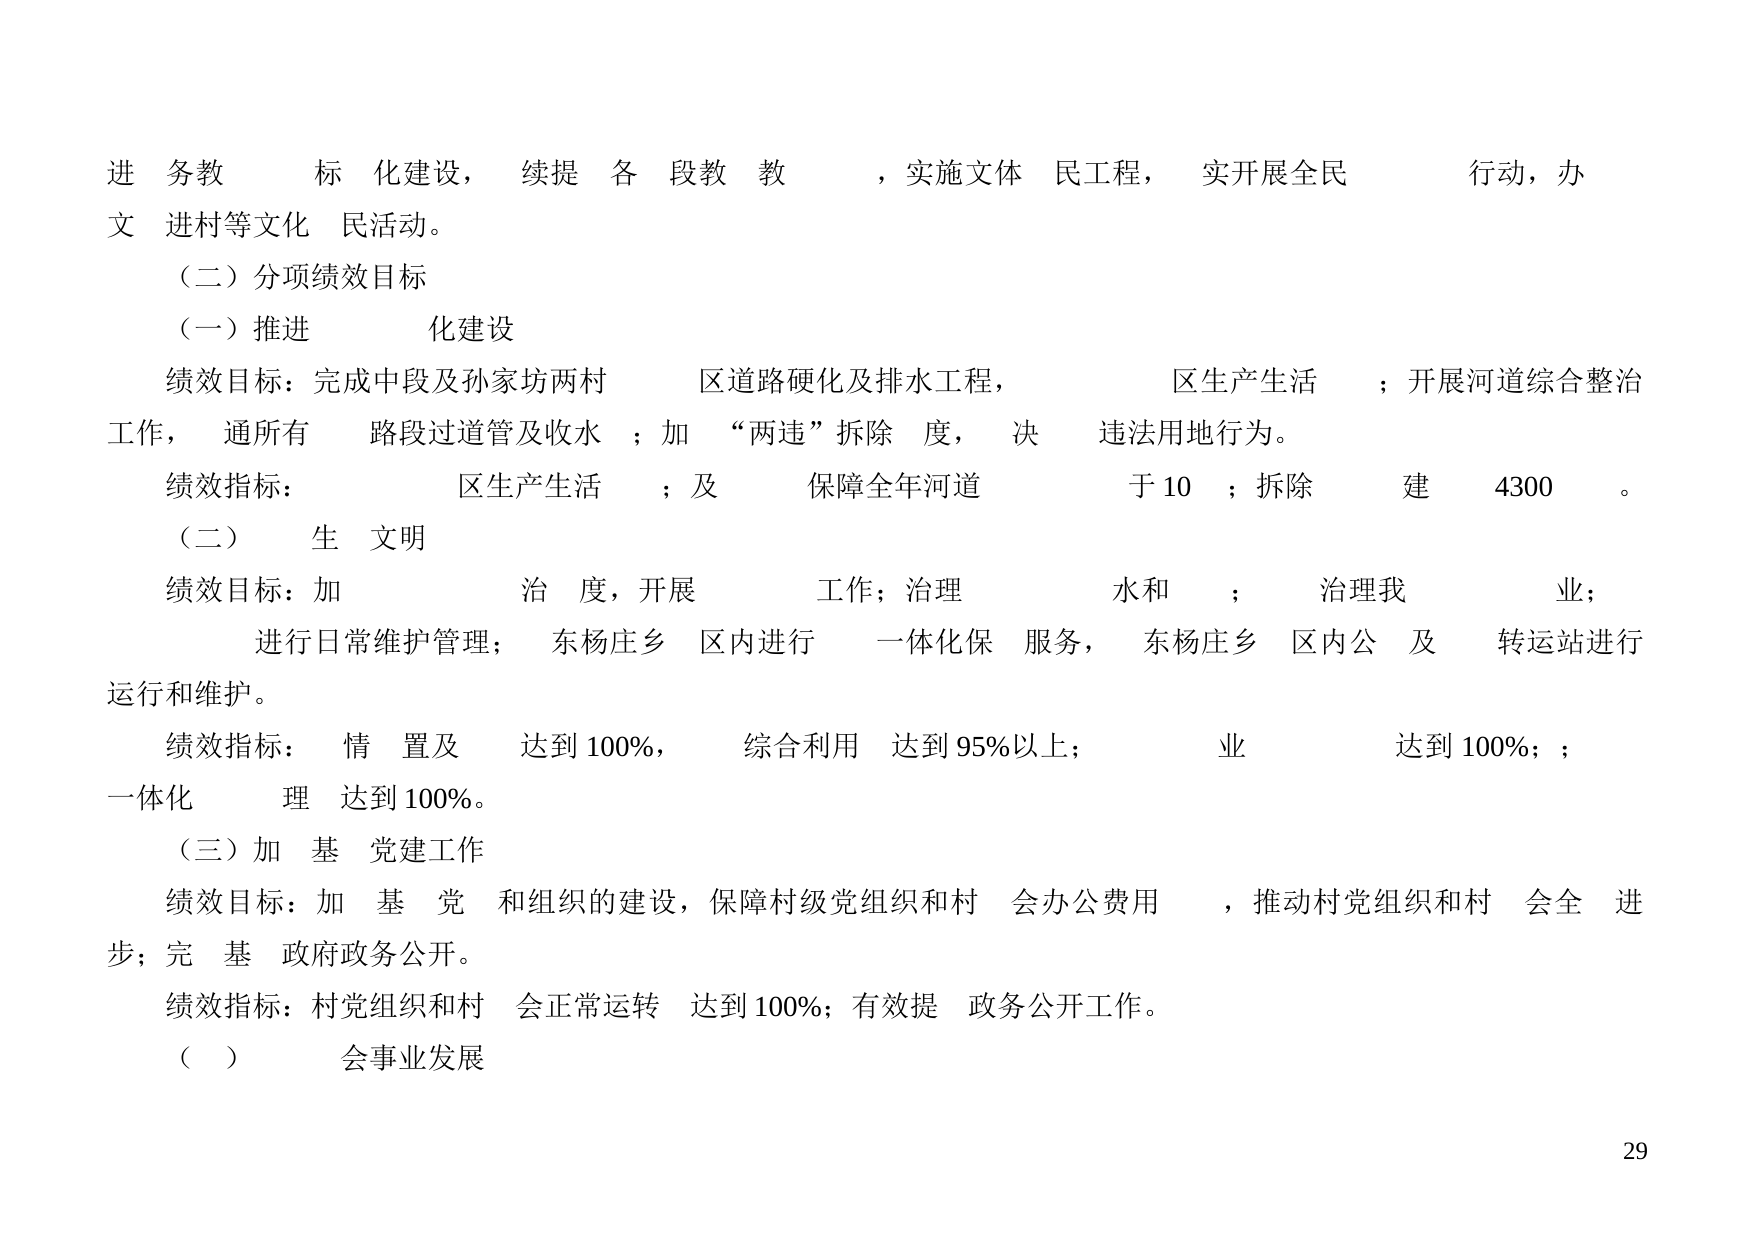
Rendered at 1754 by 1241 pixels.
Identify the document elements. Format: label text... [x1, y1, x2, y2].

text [106, 142, 1648, 246]
text （三）加强基层党建工作 [106, 819, 1648, 871]
text 绩效目标：完成中段及孙家坊两村革命老区道路硬化及排水工程，改善革命老区生产生活条件；开展河道综合整治工作，疏通所有清淤路段过道管及收水口；加大“两违”拆除力度，坚决打击违法用地行为。 [106, 350, 1648, 454]
text （二）分项绩效目标 [106, 246, 1648, 298]
text （四）聚焦社会事业发展 [106, 1027, 1648, 1079]
text 绩效指标：火情处置及时率达到100%，秸秆综合利用率达到95%以上；散乱污企业巡查覆盖率达到100%；；环卫一体化垃圾处理率达到100%。 [106, 715, 1648, 819]
text （一）推进新型城镇化建设 [106, 298, 1648, 350]
text 绩效目标：加强基层党委和组织的建设，保障村级党组织和村委会办公费用充足，推动村党组织和村委会全面进步；完善基层政府政务公开。 [106, 871, 1648, 975]
text 绩效指标：改善革命老区生产生活条件；及时清淤保障全年河道淤堵天数小于10天；拆除私搭乱建面积4300平米。 [106, 454, 1648, 506]
text （二）打造生态文明宜居新城 [106, 506, 1648, 558]
text 绩效指标：村党组织和村委会正常运转率达到100%；有效提升政务公开工作。 [106, 975, 1648, 1027]
text 绩效目标：加强大气污染防治力度，开展秸秆禁烧工作；治理重点坑塘污水和垃圾；巡查治理我镇散乱污企业；对垃圾填埋场进行日常维护管理；对东杨庄乡辖区内进行环卫一体化保洁服务，对东杨庄乡辖区内公厕及垃圾转运站进行运行和维护。 [106, 558, 1648, 715]
